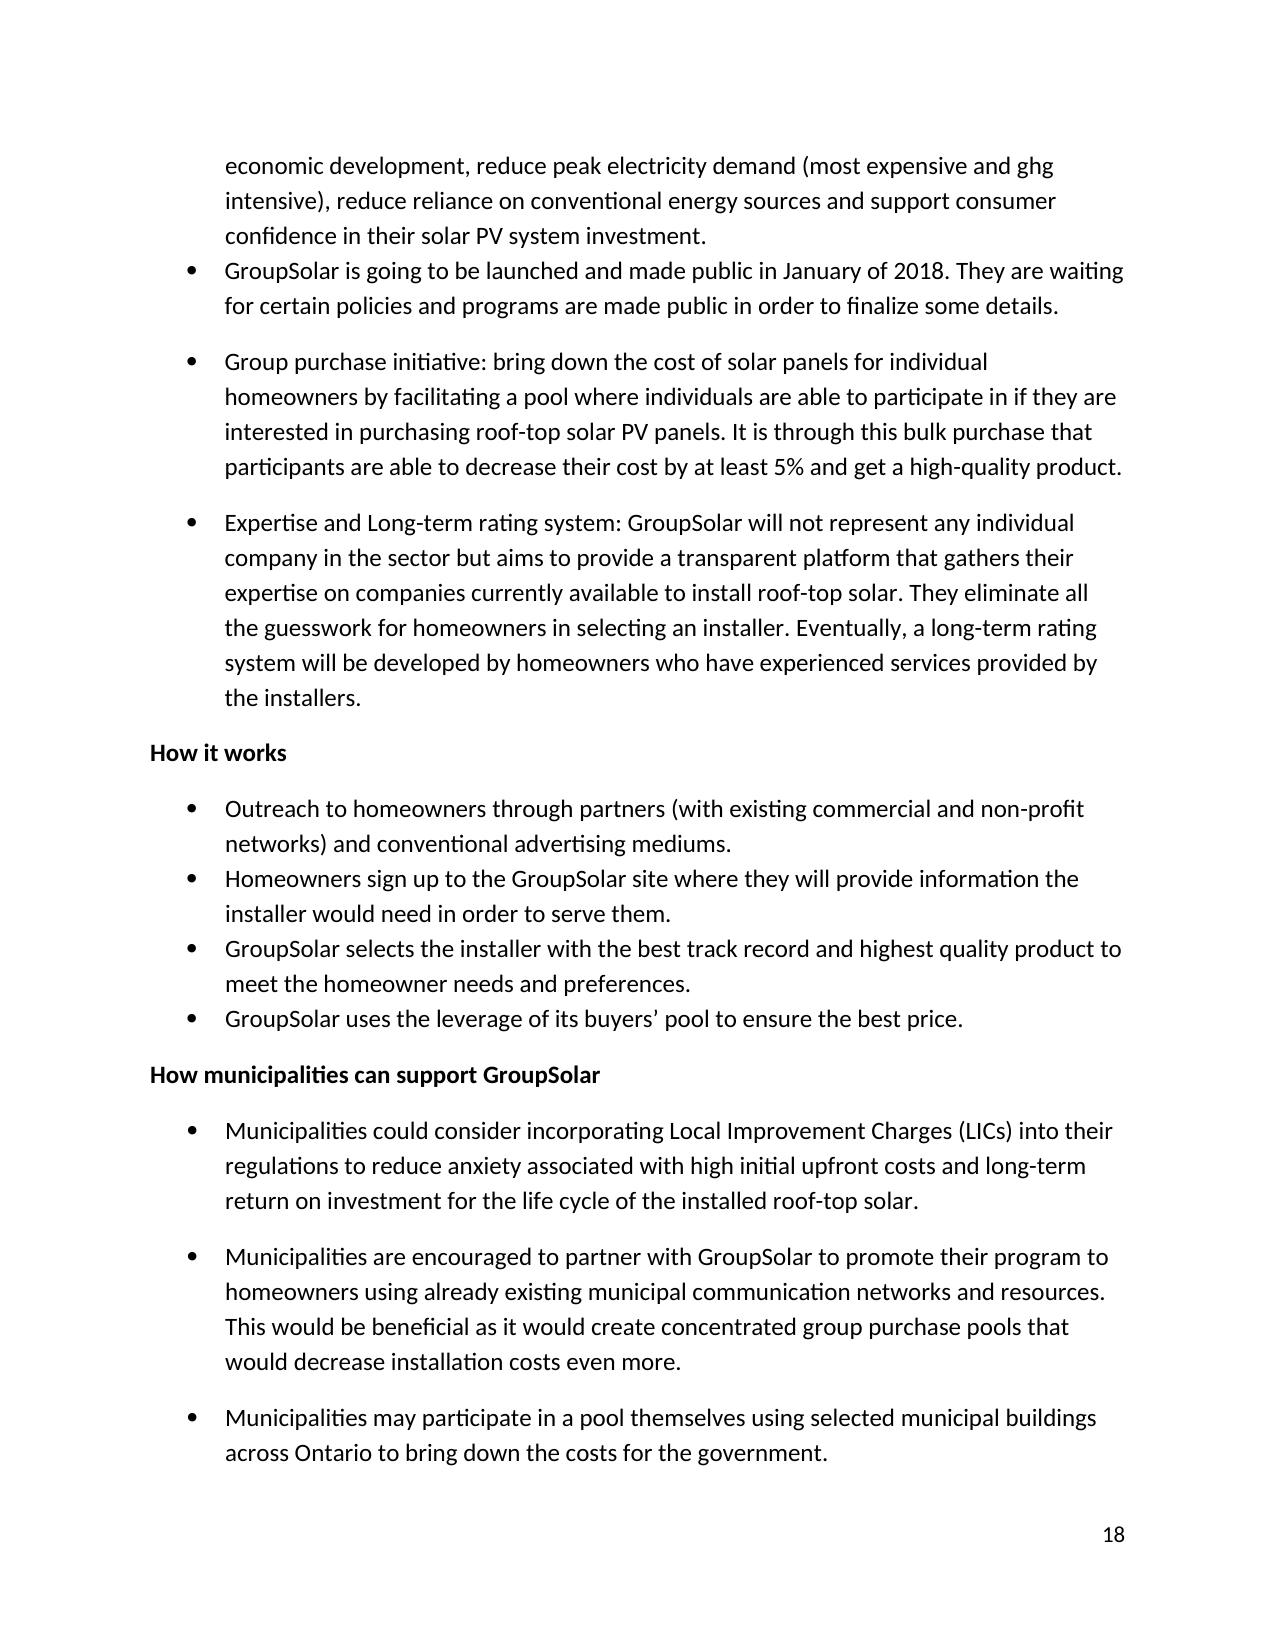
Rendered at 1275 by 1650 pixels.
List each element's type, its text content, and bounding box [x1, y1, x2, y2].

list Homeowners sign up to the GroupSolar site where they will provide information the installer would need in order to serve them. [187, 863, 1125, 929]
list Group purchase initiative: bring down the cost of solar panels for individual homeowners by facilitating a pool where individuals are able to participate in if they are interested in purchasing roof-top solar PV panels. It is through this bulk purchase that participants are able to decrease their cost by at least 5% and get a high-quality product. [187, 346, 1125, 481]
list Municipalities are encouraged to partner with GroupSolar to promote their program to homeowners using already existing municipal communication networks and resources. This would be beneficial as it would create concentrated group purchase pools that would decrease installation costs even more. [188, 1241, 1125, 1376]
list GroupSolar uses the leverage of its buyers’ pool to ensure the best price. [187, 1003, 1125, 1034]
list Outreach to homeowners through partners (with existing commercial and non-profit networks) and conventional advertising mediums. [187, 793, 1125, 859]
list GroupSolar selects the installer with the best track record and highest quality product to meet the homeowner needs and preferences. [187, 933, 1125, 999]
text How it works [150, 737, 1125, 768]
list GroupSolar is going to be launched and made public in January of 2018. They are waiting for certain policies and programs are made public in order to finalize some details. [187, 255, 1125, 321]
list Municipalities may participate in a pool themselves using selected municipal buildings across Ontario to bring down the costs for the government. [188, 1402, 1125, 1467]
list Expertise and Long-term rating system: GroupSolar will not represent any individual company in the sector but aims to provide a transparent platform that gathers their expertise on companies currently available to install roof-top solar. They eliminate all the guesswork for homeowners in selecting an installer. Eventually, a long-term rating system will be developed by homeowners who have experienced services provided by the installers. [187, 507, 1125, 712]
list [187, 150, 1125, 251]
text How municipalities can support GroupSolar [150, 1059, 1125, 1090]
list Municipalities could consider incorporating Local Improvement Charges (LICs) into their regulations to reduce anxiety associated with high initial upfront costs and long-term return on investment for the life cycle of the installed roof-top solar. [188, 1115, 1125, 1216]
